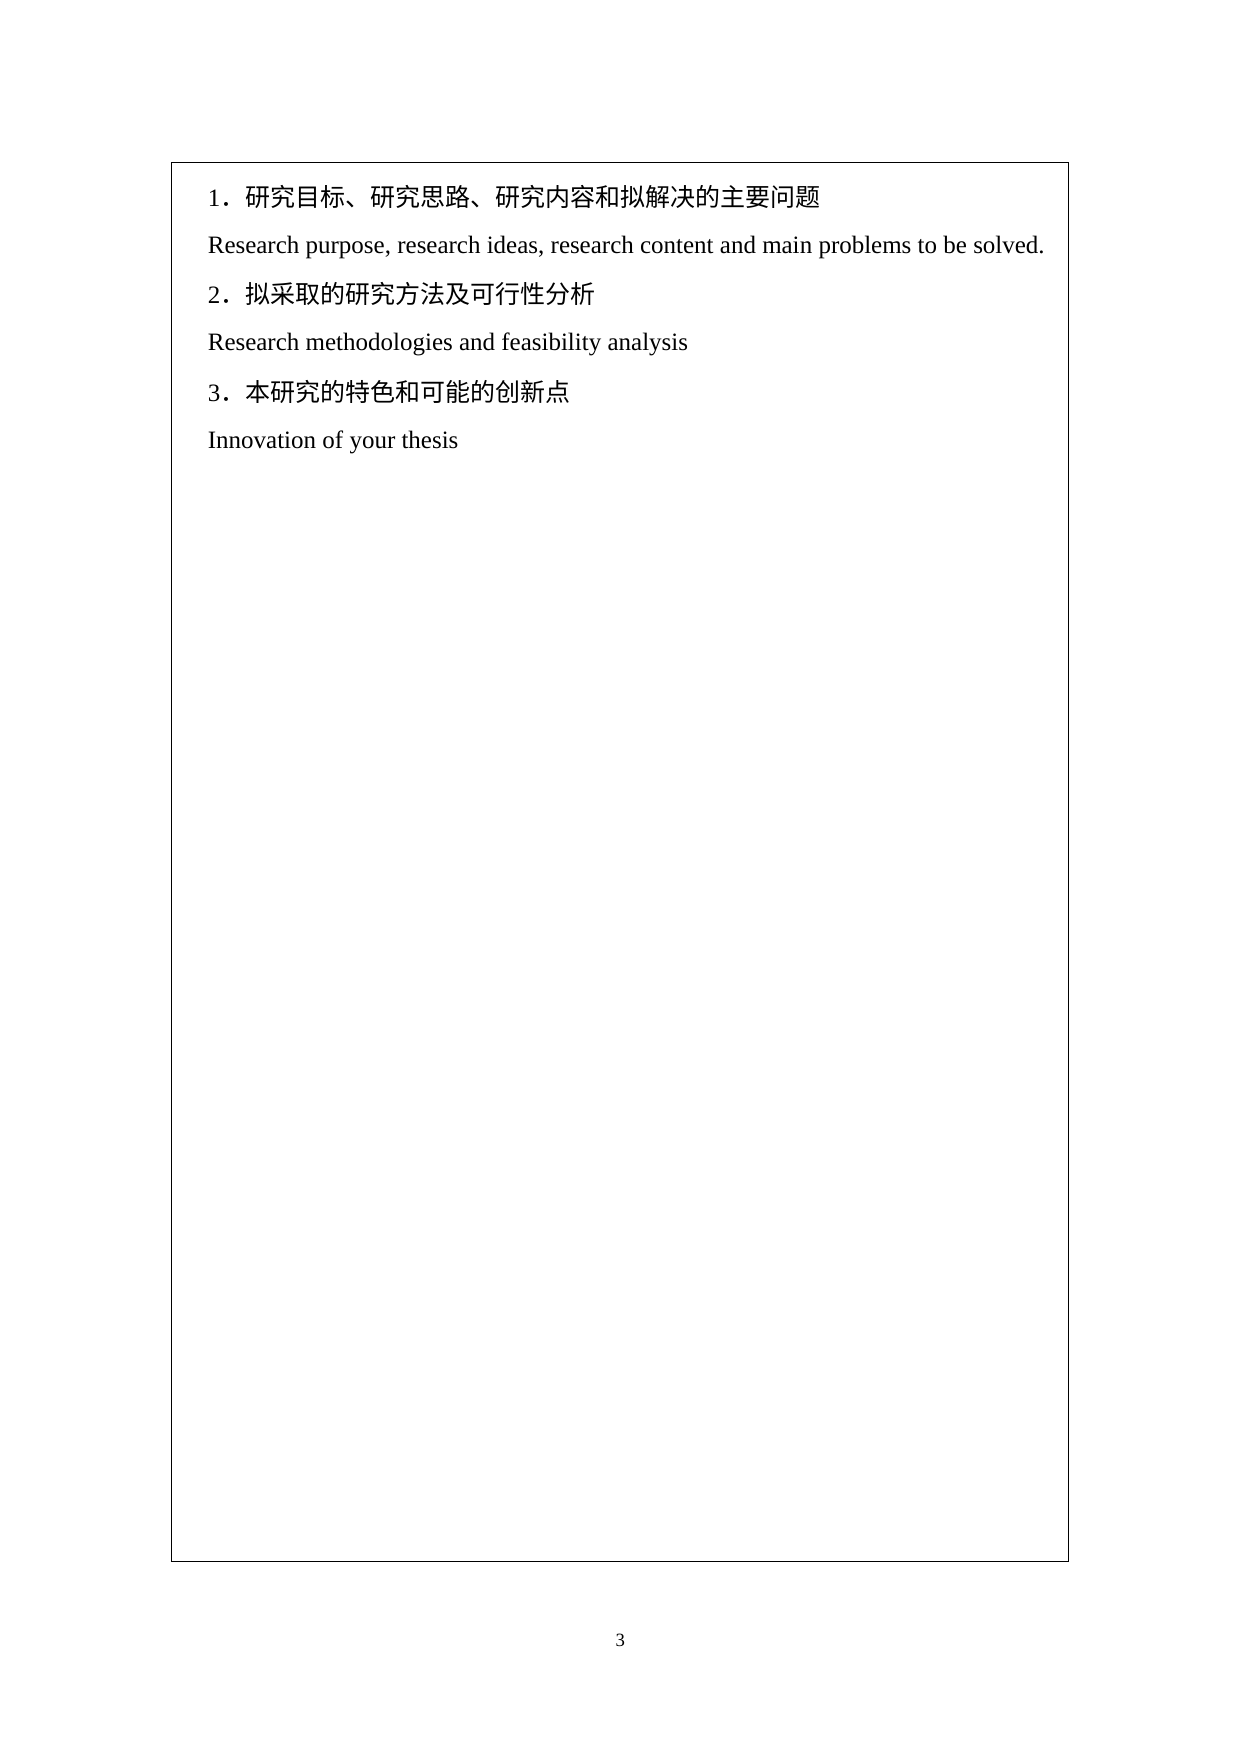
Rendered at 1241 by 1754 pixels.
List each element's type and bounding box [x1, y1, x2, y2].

table_header [172, 163, 1068, 1561]
